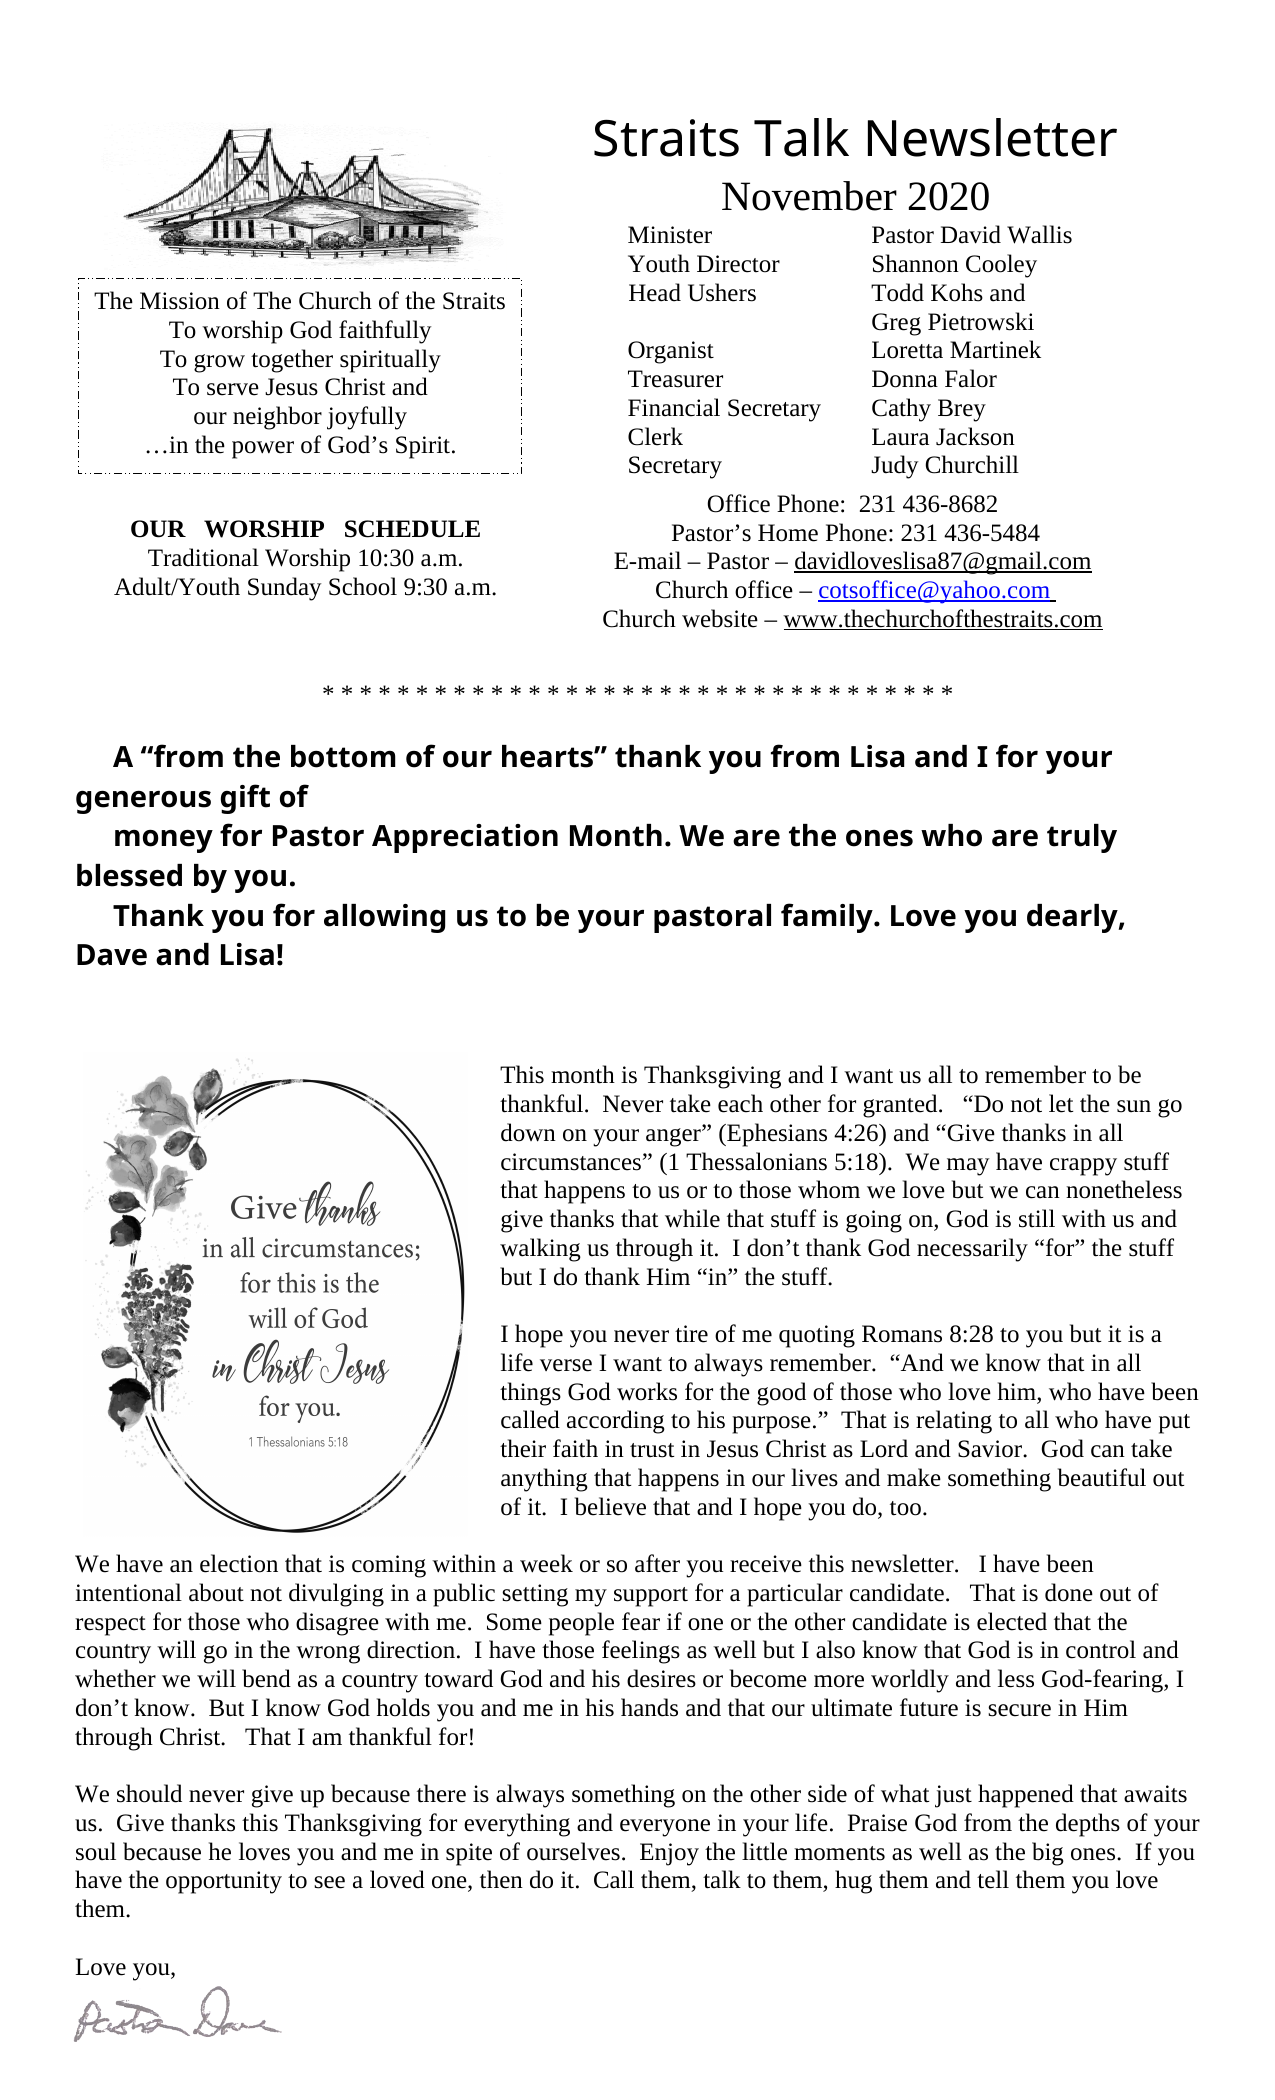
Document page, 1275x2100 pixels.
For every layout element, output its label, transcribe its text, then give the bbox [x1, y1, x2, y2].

text We have an election that is coming within a week or so after you receive this newsletter. I have been intentional about not divulging in a public setting my support for a particular candidate. That is done out of respect for those who disagree with me. Some people fear if one or the other candidate is elected that the country will go in the wrong direction. I have those feelings as well but I also know that God is in control and whether we will bend as a country toward God and his desires or become more worldly and less God-fearing, I don’t know. But I know God holds you and me in his hands and that our ultimate future is secure in Him through Christ. That I am thankful for! [75, 1549, 1200, 1751]
picture [51, 1974, 305, 2050]
picture [101, 111, 508, 271]
text We should never give up because there is always something on the other side of what just happened that awaits us. Give thanks this Thanksgiving for everything and everyone in your life. Praise God from the depths of your soul because he loves you and me in spite of ourselves. Enjoy the little moments as well as the big ones. If you have the opportunity to see a loved one, then do it. Call them, talk to them, hug them and tell them you love them. [75, 1779, 1200, 1923]
text I hope you never tire of me quoting Romans 8:28 to you but it is a life verse I want to always remember. “And we know that in all things God works for the good of those who love him, who have been called according to his purpose.” That is relating to all who have put their faith in trust in Jesus Christ as Lord and Savior. God can take anything that happens in our lives and make something beautiful out of it. I believe that and I hope you do, too. [483, 1319, 1200, 1521]
text Love you, [75, 1952, 1200, 1981]
text This month is Thanksgiving and I want us all to remember to be thankful. Never take each other for granted. “Do not let the sun go down on your anger” (Ephesians 4:26) and “Give thanks in all circumstances” (1 Thessalonians 5:18). We may have crappy stuff that happens to us or to those whom we love but we can nonetheless give thanks that while that stuff is going on, God is still with us and walking us through it. I don’t thank God necessarily “for” the stuff but I do thank Him “in” the stuff. [483, 1061, 1200, 1291]
text * * * * * * * * * * * * * * * * * * * * * * * * * * * * * * * * * * [75, 679, 1200, 707]
text A “from the bottom of our hearts” thank you from Lisa and I for your generous gift of money for Pastor Appreciation Month. We are the ones who are truly blessed by you. Thank you for allowing us to be your pastoral family. Love you dearly, Dave and Lisa! [75, 736, 1200, 974]
